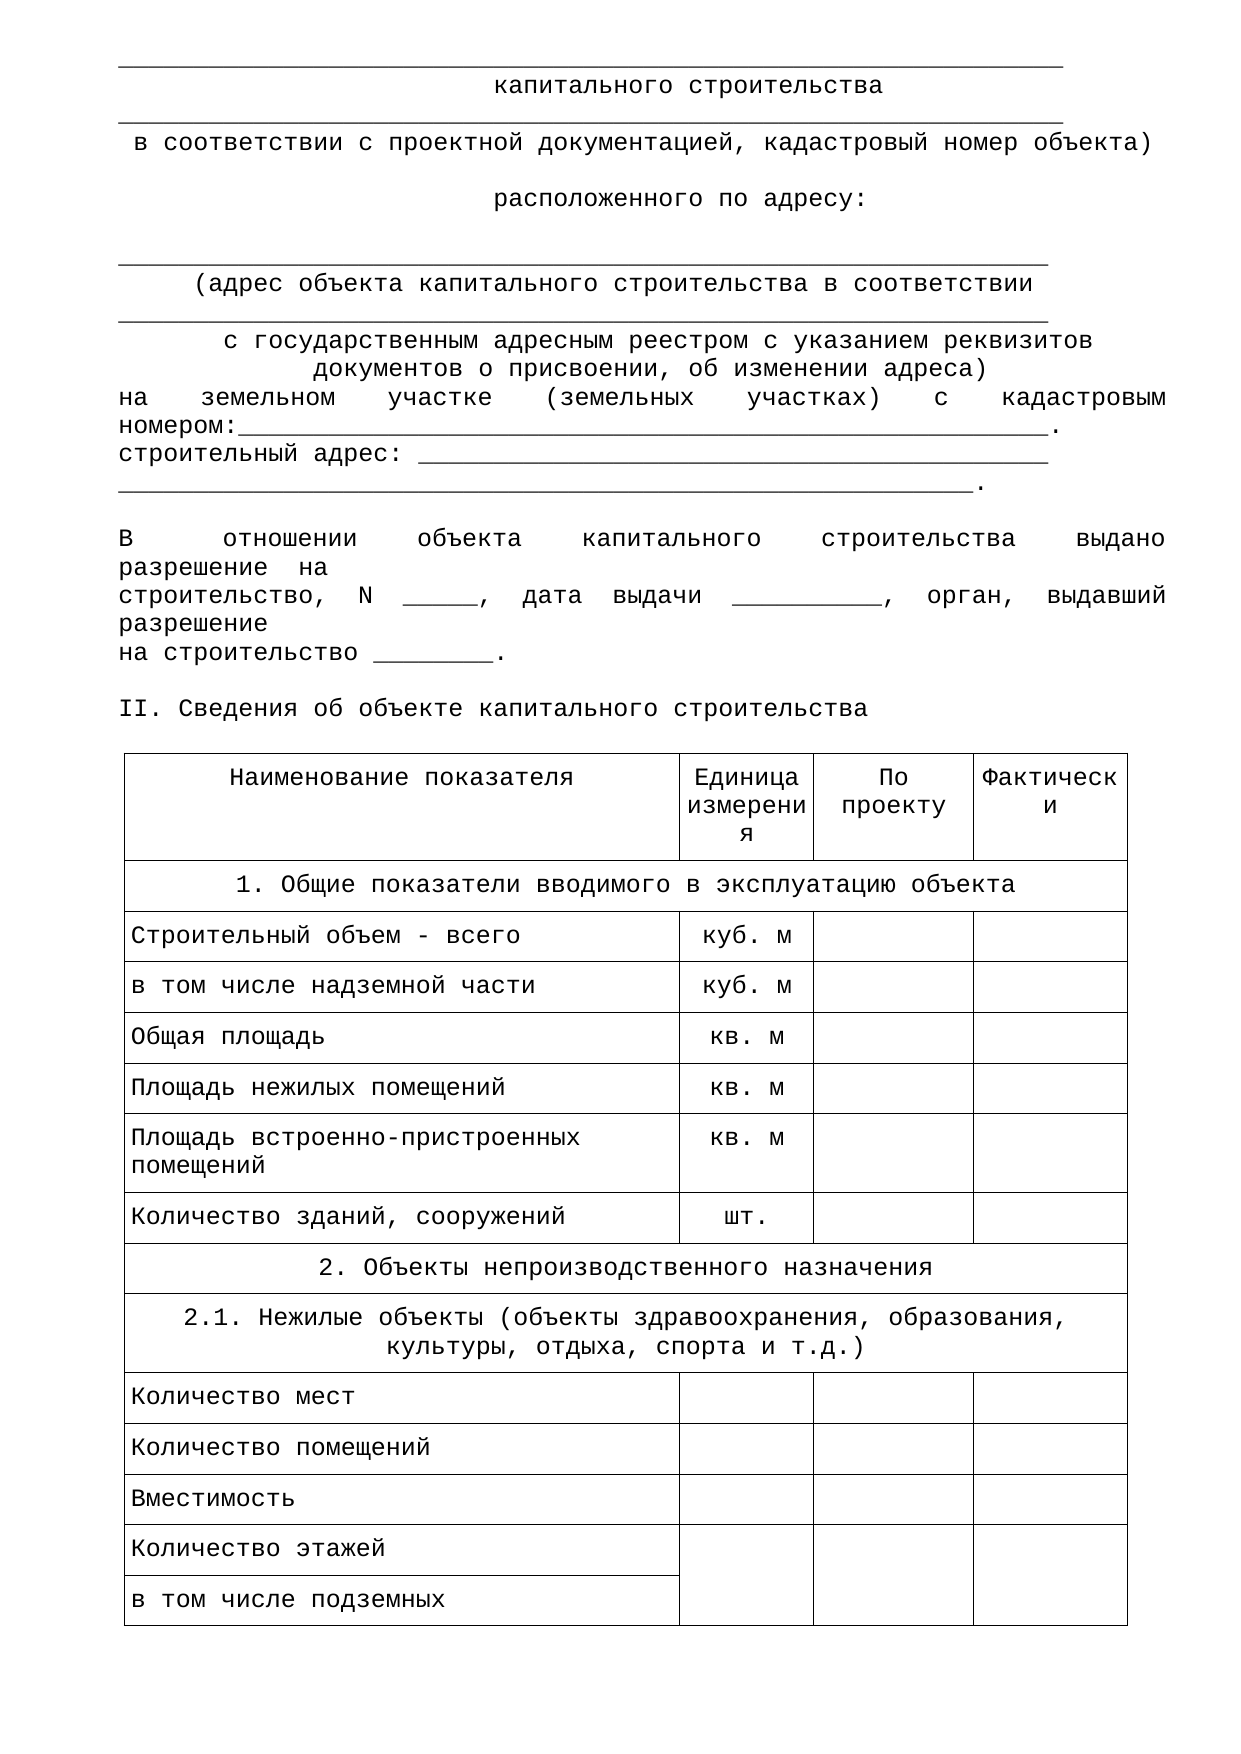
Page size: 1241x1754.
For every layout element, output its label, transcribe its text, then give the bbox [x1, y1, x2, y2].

text В отношении объекта капитального строительства выдано разрешение на [118, 526, 1167, 583]
table_cell кв. м [680, 1114, 813, 1192]
table_cell Количество помещений [125, 1424, 679, 1473]
table_cell Вместимость [125, 1475, 679, 1524]
table_header Наименование показателя [125, 754, 679, 860]
text ______________________________________________________________ [118, 299, 1167, 328]
table_cell [814, 912, 973, 961]
table_cell куб. м [680, 962, 813, 1012]
table_cell кв. м [680, 1013, 813, 1062]
text капитального строительства [118, 73, 1167, 101]
text строительный адрес: __________________________________________ [118, 441, 1167, 469]
table_cell [974, 962, 1127, 1012]
table_cell 2.1. Нежилые объекты (объекты здравоохранения, образования, культуры, отдыха, спорта и т.д.) [125, 1294, 1127, 1372]
table_cell 2. Объекты непроизводственного назначения [125, 1244, 1127, 1293]
text (адрес объекта капитального строительства в соответствии [118, 271, 1167, 299]
table_cell 1. Общие показатели вводимого в эксплуатацию объекта [125, 861, 1127, 911]
table_cell [974, 1114, 1127, 1192]
table_cell [680, 1424, 813, 1473]
table_cell [814, 1013, 973, 1062]
table_cell [974, 1064, 1127, 1113]
table_cell [814, 962, 973, 1012]
table_cell Количество мест [125, 1373, 679, 1423]
text в соответствии с проектной документацией, кадастровый номер объекта) [118, 129, 1167, 158]
table_cell [974, 1475, 1127, 1524]
table_header По проекту [814, 754, 973, 860]
text документов о присвоении, об изменении адреса) [118, 356, 1167, 384]
text с государственным адресным реестром с указанием реквизитов [118, 328, 1167, 356]
table_header Единица измерения [680, 754, 813, 860]
table_cell [680, 1525, 813, 1625]
table_cell в том числе подземных [125, 1576, 679, 1625]
table_cell [680, 1475, 813, 1524]
table_cell Площадь нежилых помещений [125, 1064, 679, 1113]
text на земельном участке (земельных участках) с кадастровым номером:______________________________________________________. [118, 384, 1167, 441]
text ______________________________________________________________ [118, 243, 1167, 271]
table_cell Общая площадь [125, 1013, 679, 1062]
table_cell Строительный объем - всего [125, 912, 679, 961]
table_cell [974, 912, 1127, 961]
table_cell [974, 1013, 1127, 1062]
text строительство, N _____, дата выдачи __________, орган, выдавший разрешение [118, 583, 1167, 639]
table_cell [814, 1373, 973, 1423]
table_cell Площадь встроенно-пристроенных помещений [125, 1114, 679, 1192]
table_cell [814, 1525, 973, 1625]
text расположенного по адресу: [118, 186, 1167, 214]
table_cell [974, 1525, 1127, 1625]
table_cell [814, 1193, 973, 1243]
table_cell [814, 1475, 973, 1524]
table_cell Количество зданий, сооружений [125, 1193, 679, 1243]
table_cell [974, 1424, 1127, 1473]
table_cell [814, 1424, 973, 1473]
table_cell Количество этажей [125, 1525, 679, 1575]
text на строительство ________. [118, 639, 1167, 668]
table_cell шт. [680, 1193, 813, 1243]
text _________________________________________________________. [118, 469, 1167, 498]
table_cell в том числе надземной части [125, 962, 679, 1012]
table_cell [974, 1193, 1127, 1243]
table_header Фактически [974, 754, 1127, 860]
table_cell кв. м [680, 1064, 813, 1113]
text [118, 44, 1167, 73]
table_cell [680, 1373, 813, 1423]
table_cell куб. м [680, 912, 813, 961]
table_cell [974, 1373, 1127, 1423]
table_cell [814, 1064, 973, 1113]
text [118, 101, 1167, 129]
text II. Сведения об объекте капитального строительства [118, 696, 1167, 724]
table_cell [814, 1114, 973, 1192]
